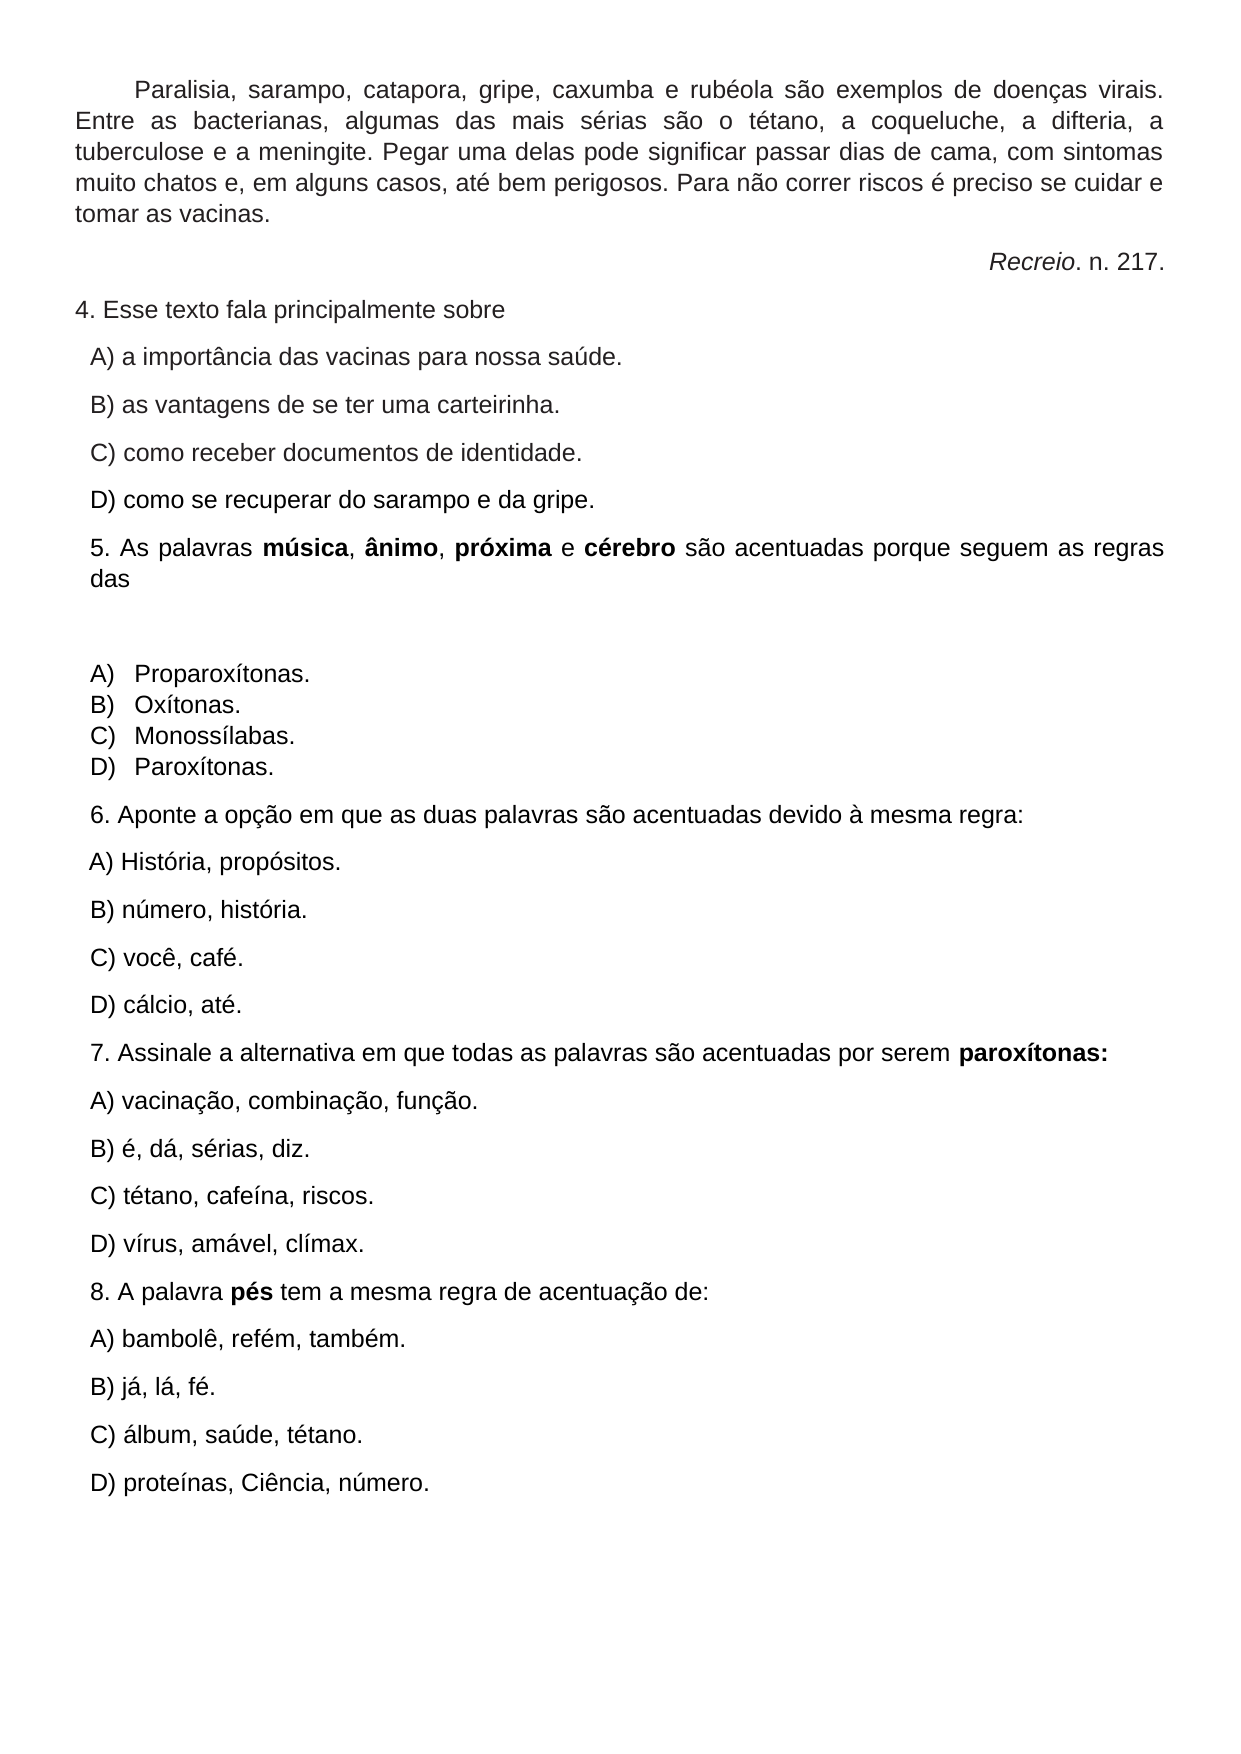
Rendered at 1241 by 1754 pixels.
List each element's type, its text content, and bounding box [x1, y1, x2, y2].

text B) é, dá, sérias, diz. [90, 1133, 1165, 1162]
list Monossílabas. [90, 721, 1165, 749]
text D) vírus, amável, clímax. [90, 1229, 1165, 1258]
text 4. Esse texto fala principalmente sobre [75, 294, 1165, 323]
text 6. Aponte a opção em que as duas palavras são acentuadas devido à mesma regra: [90, 799, 1165, 828]
text C) você, café. [90, 943, 1165, 971]
text C) tétano, cafeína, riscos. [90, 1181, 1165, 1210]
text A) a importância das vacinas para nossa saúde. [90, 342, 1165, 371]
text Recreio. n. 217. [75, 247, 1165, 276]
text B) já, lá, fé. [90, 1372, 1165, 1401]
text A) bambolê, refém, também. [90, 1324, 1165, 1353]
text 5. As palavras música, ânimo, próxima e cérebro são acentuadas porque seguem as regras das [90, 533, 1165, 593]
text A) vacinação, combinação, função. [90, 1086, 1165, 1114]
list Proparoxítonas. [90, 659, 1165, 687]
text 7. Assinale a alternativa em que todas as palavras são acentuadas por serem paroxítonas: [90, 1038, 1165, 1067]
text Paralisia, sarampo, catapora, gripe, caxumba e rubéola são exemplos de doenças virais. Entre as bacterianas, algumas das mais sérias são o tétano, a coqueluche, a difteria, a tuberculose e a meningite. Pegar uma delas pode significar passar dias de cama, com sintomas muito chatos e, em alguns casos, até bem perigosos. Para não correr riscos é preciso se cuidar e tomar as vacinas. [75, 75, 1165, 228]
text B) as vantagens de se ter uma carteirinha. [90, 390, 1165, 419]
text A) História, propósitos. [75, 847, 1165, 876]
text 8. A palavra pés tem a mesma regra de acentuação de: [90, 1277, 1165, 1305]
list Oxítonas. [90, 690, 1165, 718]
text C) como receber documentos de identidade. [90, 438, 1165, 466]
text C) álbum, saúde, tétano. [90, 1420, 1165, 1448]
text D) proteínas, Ciência, número. [90, 1467, 1165, 1496]
text D) cálcio, até. [90, 990, 1165, 1019]
text B) número, história. [90, 895, 1165, 924]
text D) como se recuperar do sarampo e da gripe. [90, 485, 1165, 514]
list Paroxítonas. [90, 752, 1165, 781]
